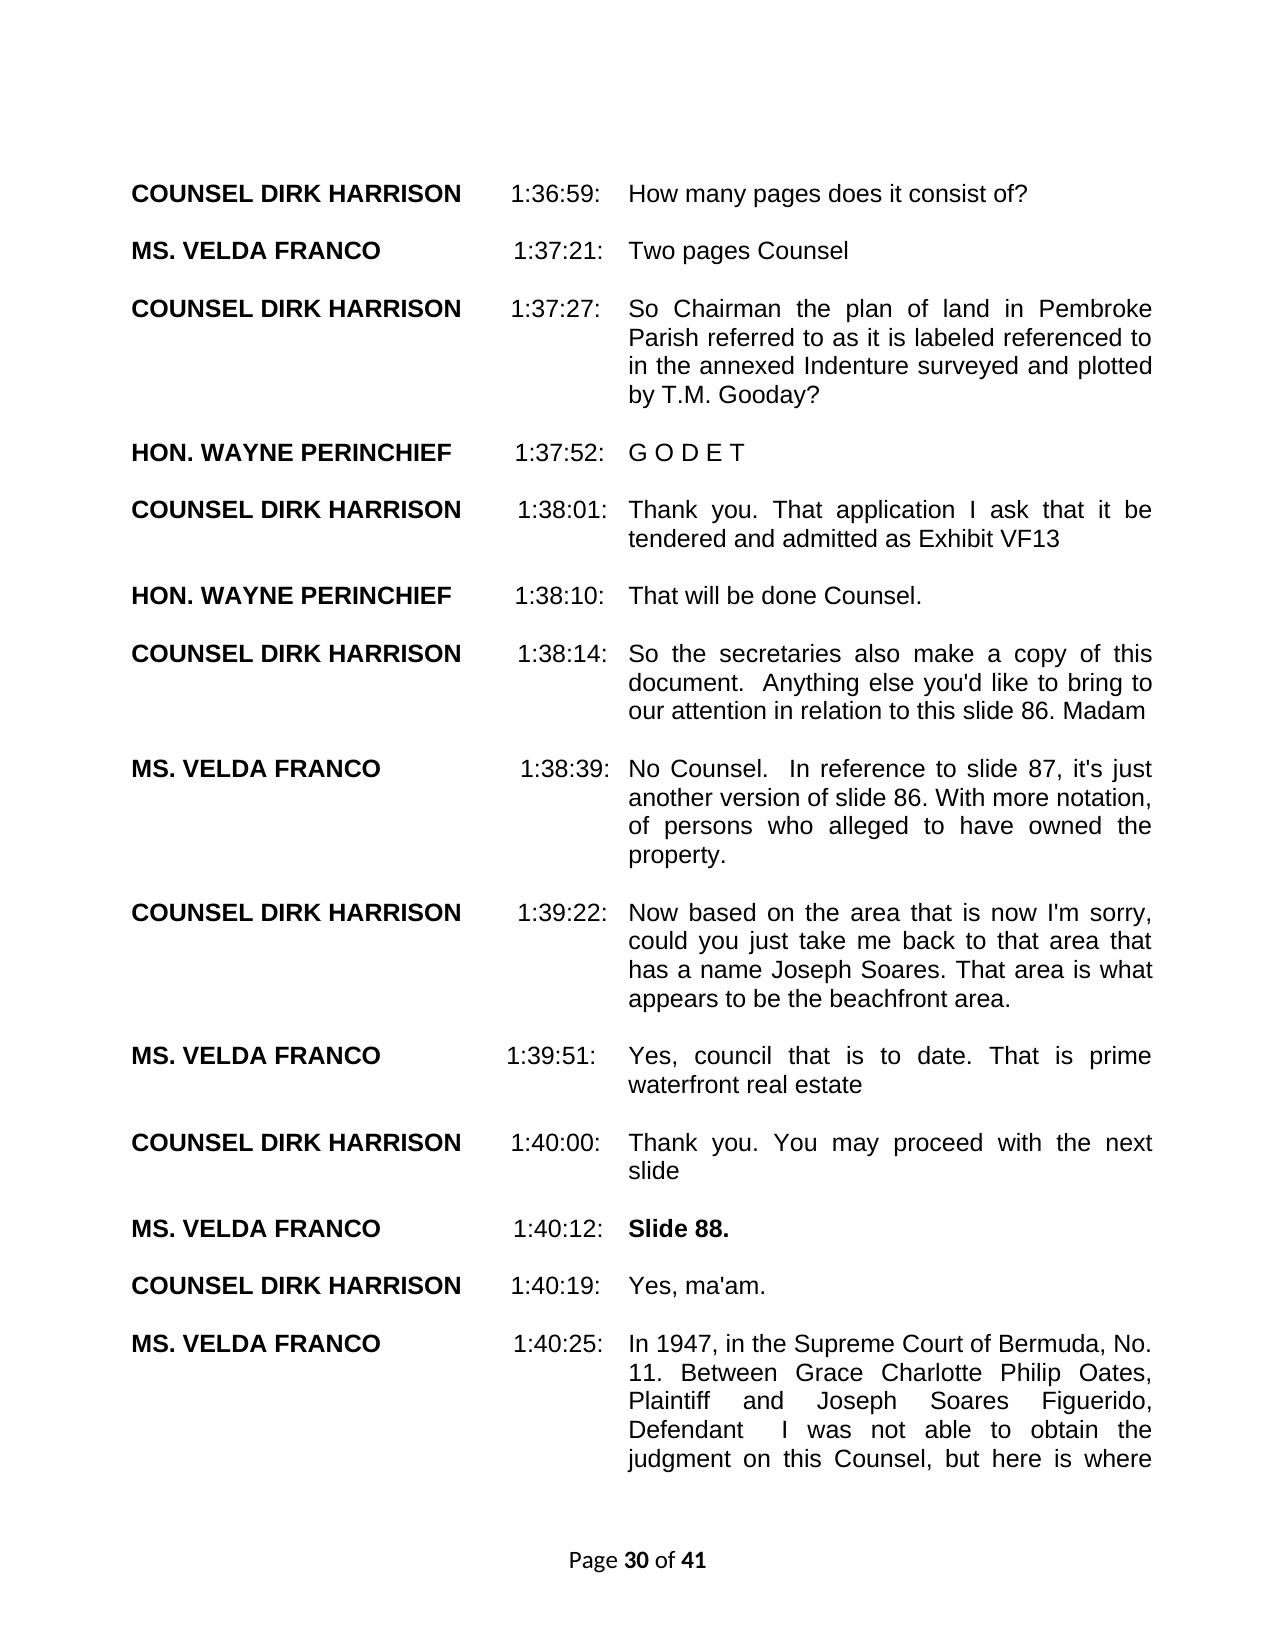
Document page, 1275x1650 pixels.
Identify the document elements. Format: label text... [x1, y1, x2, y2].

text COUNSEL DIRK HARRISON 1:37:27: So Chairman the plan of land in Pembroke Parish referred to as it is labeled referenced to in the annexed Indenture surveyed and plotted by T.M. Gooday? [131, 294, 1153, 409]
text COUNSEL DIRK HARRISON 1:40:00: Thank you. You may proceed with the next slide [131, 1127, 1153, 1185]
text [131, 1329, 1153, 1472]
text MS. VELDA FRANCO 1:37:21: Two pages Counsel [131, 236, 1153, 265]
text HON. WAYNE PERINCHIEF 1:37:52: G O D E T [131, 437, 1153, 466]
text COUNSEL DIRK HARRISON 1:36:59: How many pages does it consist of? [131, 179, 1153, 207]
text COUNSEL DIRK HARRISON 1:38:14: So the secretaries also make a copy of this document. Anything else you'd like to bring to our attention in relation to this slide 86. Madam [131, 639, 1153, 725]
text HON. WAYNE PERINCHIEF 1:38:10: That will be done Counsel. [131, 581, 1153, 610]
text MS. VELDA FRANCO 1:39:51: Yes, council that is to date. That is prime waterfront real estate [131, 1041, 1153, 1099]
text COUNSEL DIRK HARRISON 1:39:22: Now based on the area that is now I'm sorry, could you just take me back to that area that has a name Joseph Soares. That area is what appears to be the beachfront area. [131, 897, 1153, 1012]
text COUNSEL DIRK HARRISON 1:38:01: Thank you. That application I ask that it be tendered and admitted as Exhibit VF13 [131, 495, 1153, 552]
text COUNSEL DIRK HARRISON 1:40:19: Yes, ma'am. [131, 1271, 1153, 1300]
text MS. VELDA FRANCO 1:40:12: Slide 88. [131, 1214, 1153, 1242]
text MS. VELDA FRANCO 1:38:39: No Counsel. In reference to slide 87, it's just another version of slide 86. With more notation, of persons who alleged to have owned the property. [131, 754, 1153, 869]
